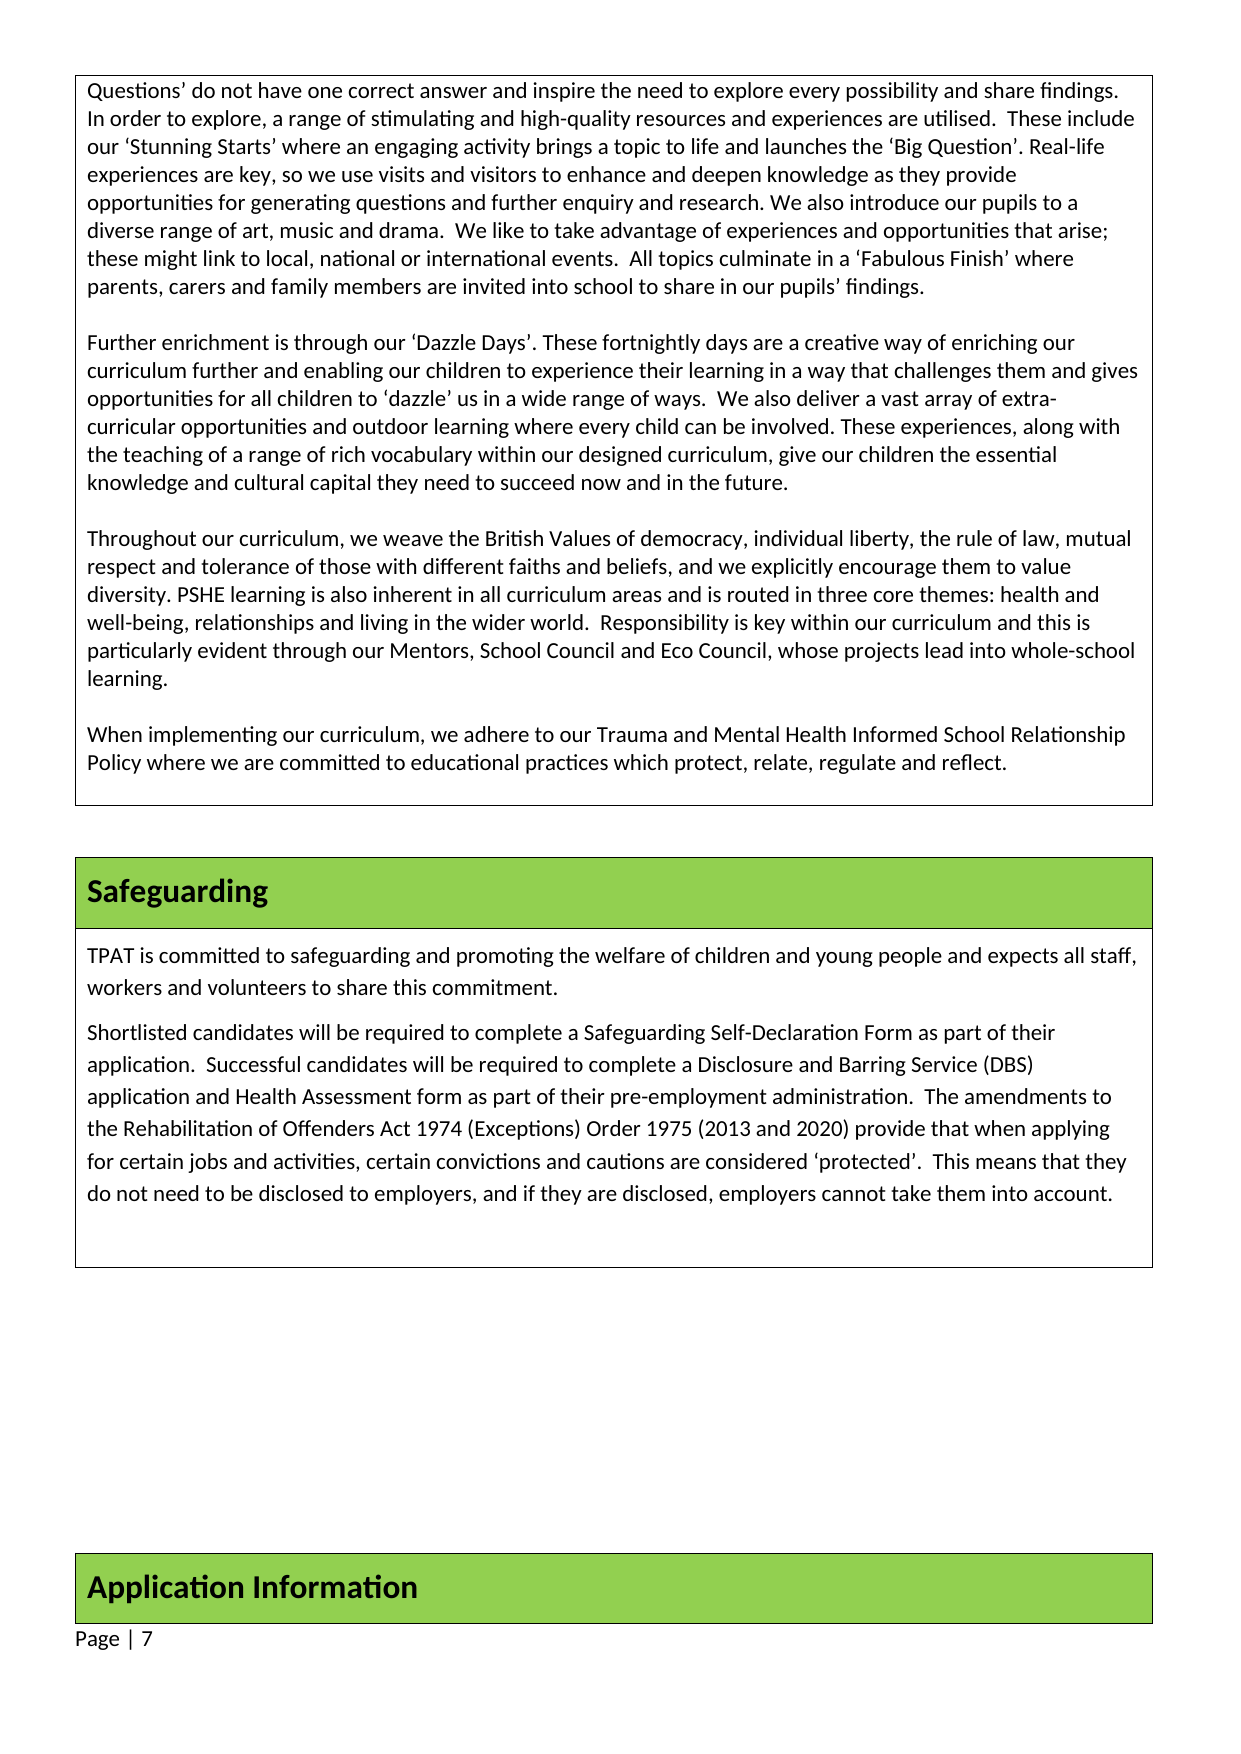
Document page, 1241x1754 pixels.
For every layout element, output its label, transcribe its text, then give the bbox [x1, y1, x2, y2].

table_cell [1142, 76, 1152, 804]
table_header Safeguarding [76, 858, 1152, 928]
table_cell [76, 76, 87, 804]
table_cell TPAT is committed to safeguarding and promoting the welfare of children and young people and expects all staff, workers and volunteers to share this commitment. Shortlisted candidates will be required to complete a Safeguarding Self-Declaration Form as part of their application. Successful candidates will be required to complete a Disclosure and Barring Service (DBS) application and Health Assessment form as part of their pre-employment administration. The amendments to the Rehabilitation of Offenders Act 1974 (Exceptions) Order 1975 (2013 and 2020) provide that when applying for certain jobs and activities, certain convictions and cautions are considered ‘protected’. This means that they do not need to be disclosed to employers, and if they are disclosed, employers cannot take them into account. [76, 929, 1152, 1267]
table_header Application Information [76, 1554, 1152, 1623]
